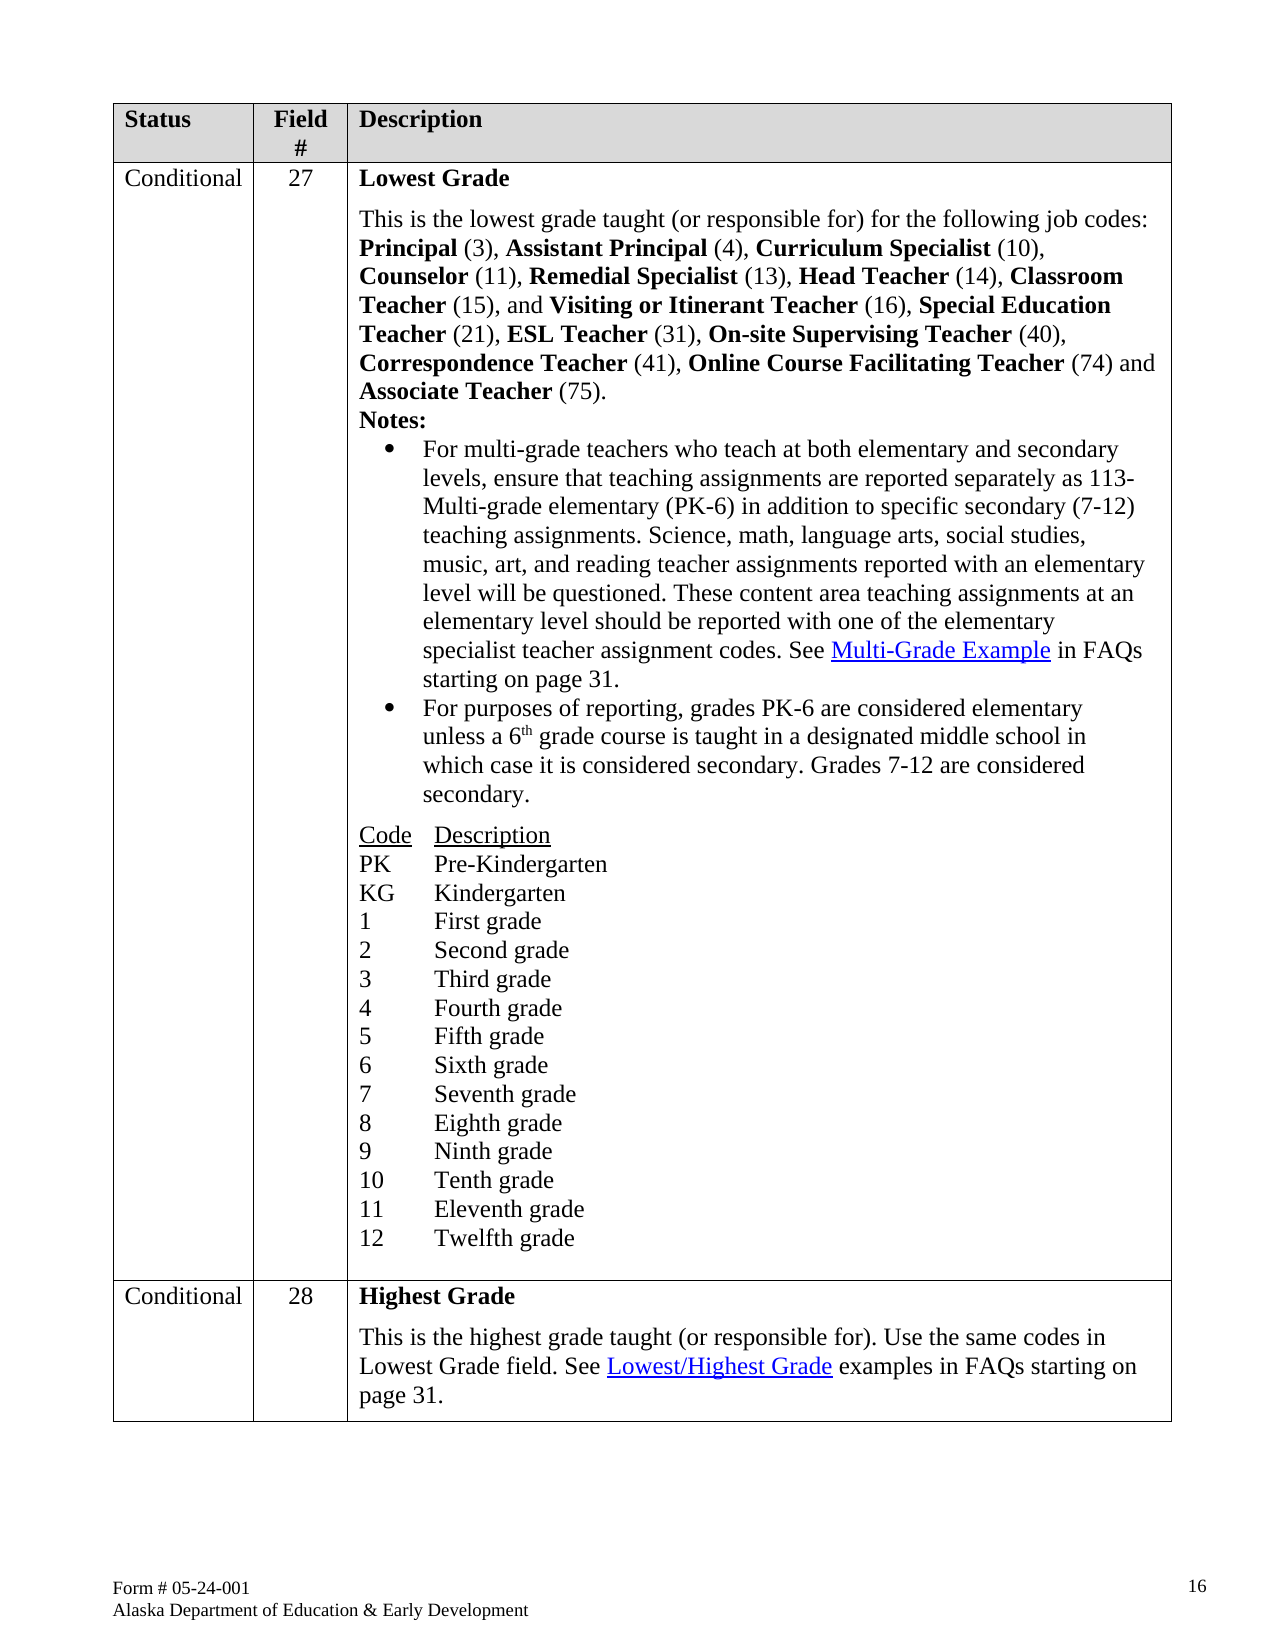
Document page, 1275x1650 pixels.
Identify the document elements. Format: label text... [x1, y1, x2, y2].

table_cell Highest Grade This is the highest grade taught (or responsible for). Use the same codes in Lowest Grade field. See Lowest/Highest Grade examples in FAQs starting on page 31. [348, 1281, 1171, 1421]
table_cell 28 [254, 1281, 347, 1421]
table_cell Conditional [114, 1281, 253, 1421]
table_cell Lowest Grade This is the lowest grade taught (or responsible for) for the following job codes: Principal (3), Assistant Principal (4), Curriculum Specialist (10), Counselor (11), Remedial Specialist (13), Head Teacher (14), Classroom Teacher (15), and Visiting or Itinerant Teacher (16), Special Education Teacher (21), ESL Teacher (31), On-site Supervising Teacher (40), Correspondence Teacher (41), Online Course Facilitating Teacher (74) and Associate Teacher (75). Notes: For multi-grade teachers who teach at both elementary and secondary levels, ensure that teaching assignments are reported separately as 113-Multi-grade elementary (PK-6) in addition to specific secondary (7-12) teaching assignments. Science, math, language arts, social studies, music, art, and reading teacher assignments reported with an elementary level will be questioned. These content area teaching assignments at an elementary level should be reported with one of the elementary specialist teacher assignment codes. See Multi-Grade Example in FAQs starting on page 31. For purposes of reporting, grades PK-6 are considered elementary unless a 6th grade course is taught in a designated middle school in which case it is considered secondary. Grades 7-12 are considered secondary. Code Description PK Pre-Kindergarten KG Kindergarten 1 First grade 2 Second grade 3 Third grade 4 Fourth grade 5 Fifth grade 6 Sixth grade 7 Seventh grade 8 Eighth grade 9 Ninth grade 10 Tenth grade 11 Eleventh grade 12 Twelfth grade [348, 163, 1171, 1280]
table_cell Conditional [114, 163, 253, 1280]
table_header Description [348, 104, 1171, 162]
table_header Status [114, 104, 253, 162]
table_cell 27 [254, 163, 347, 1280]
table_header Field # [254, 104, 347, 162]
